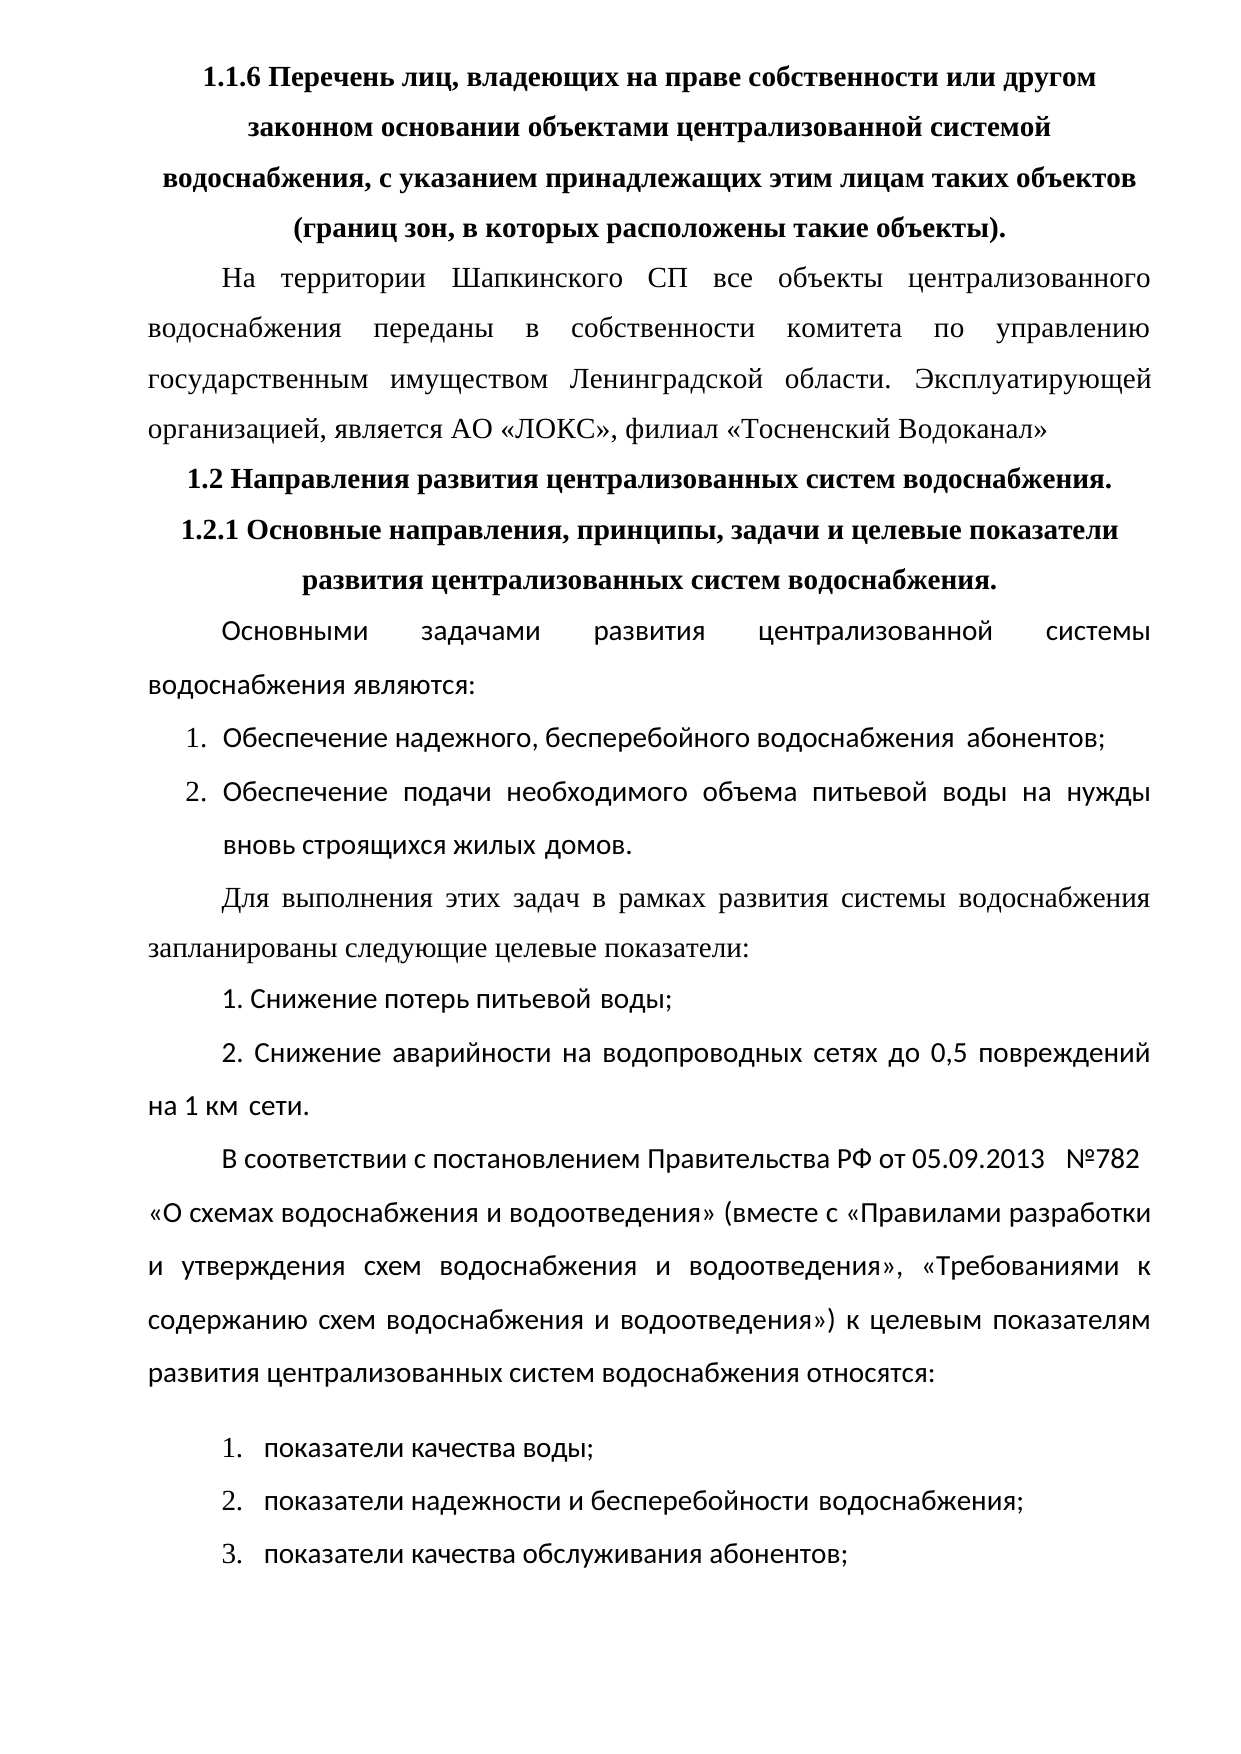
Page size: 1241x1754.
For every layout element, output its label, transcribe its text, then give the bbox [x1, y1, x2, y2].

text На территории Шапкинского СП все объекты централизованного водоснабжения переданы в собственности комитета по управлению государственным имуществом Ленинградской области. Эксплуатирующей организацией, является АО «ЛОКС», филиал «Тосненский Водоканал» [148, 260, 1152, 445]
list Обеспечение надежного, бесперебойного водоснабжения абонентов; [185, 719, 1152, 755]
list показатели качества воды; [148, 1429, 1152, 1464]
text Основными задачами развития централизованной системы водоснабжения являются: [148, 612, 1152, 702]
list Обеспечение подачи необходимого объема питьевой воды на нужды вновь строящихся жилых домов. [185, 773, 1152, 862]
text «О схемах водоснабжения и водоотведения» (вместе с «Правилами разработки и утверждения схем водоснабжения и водоотведения», «Требованиями к содержанию схем водоснабжения и водоотведения») к целевым показателям развития централизованных систем водоснабжения относятся: [148, 1194, 1152, 1390]
text В соответствии с постановлением Правительства РФ от 05.09.2013 №782 [148, 1141, 1152, 1176]
subtitle 1.1.6 Перечень лиц, владеющих на праве собственности или другом законном основании объектами централизованной системой водоснабжения, с указанием принадлежащих этим лицам таких объектов (границ зон, в которых расположены такие объекты). [148, 59, 1152, 243]
text Для выполнения этих задач в рамках развития системы водоснабжения запланированы следующие целевые показатели: [148, 880, 1152, 963]
list показатели надежности и бесперебойности водоснабжения; [148, 1482, 1152, 1518]
list показатели качества обслуживания абонентов; [148, 1536, 1152, 1571]
text 2. Снижение аварийности на водопроводных сетях до 0,5 повреждений на 1 км сети. [148, 1034, 1152, 1123]
text 1. Снижение потерь питьевой воды; [148, 980, 1152, 1016]
subtitle 1.2 Направления развития централизованных систем водоснабжения. [148, 462, 1152, 495]
subtitle 1.2.1 Основные направления, принципы, задачи и целевые показатели развития централизованных систем водоснабжения. [148, 512, 1152, 596]
